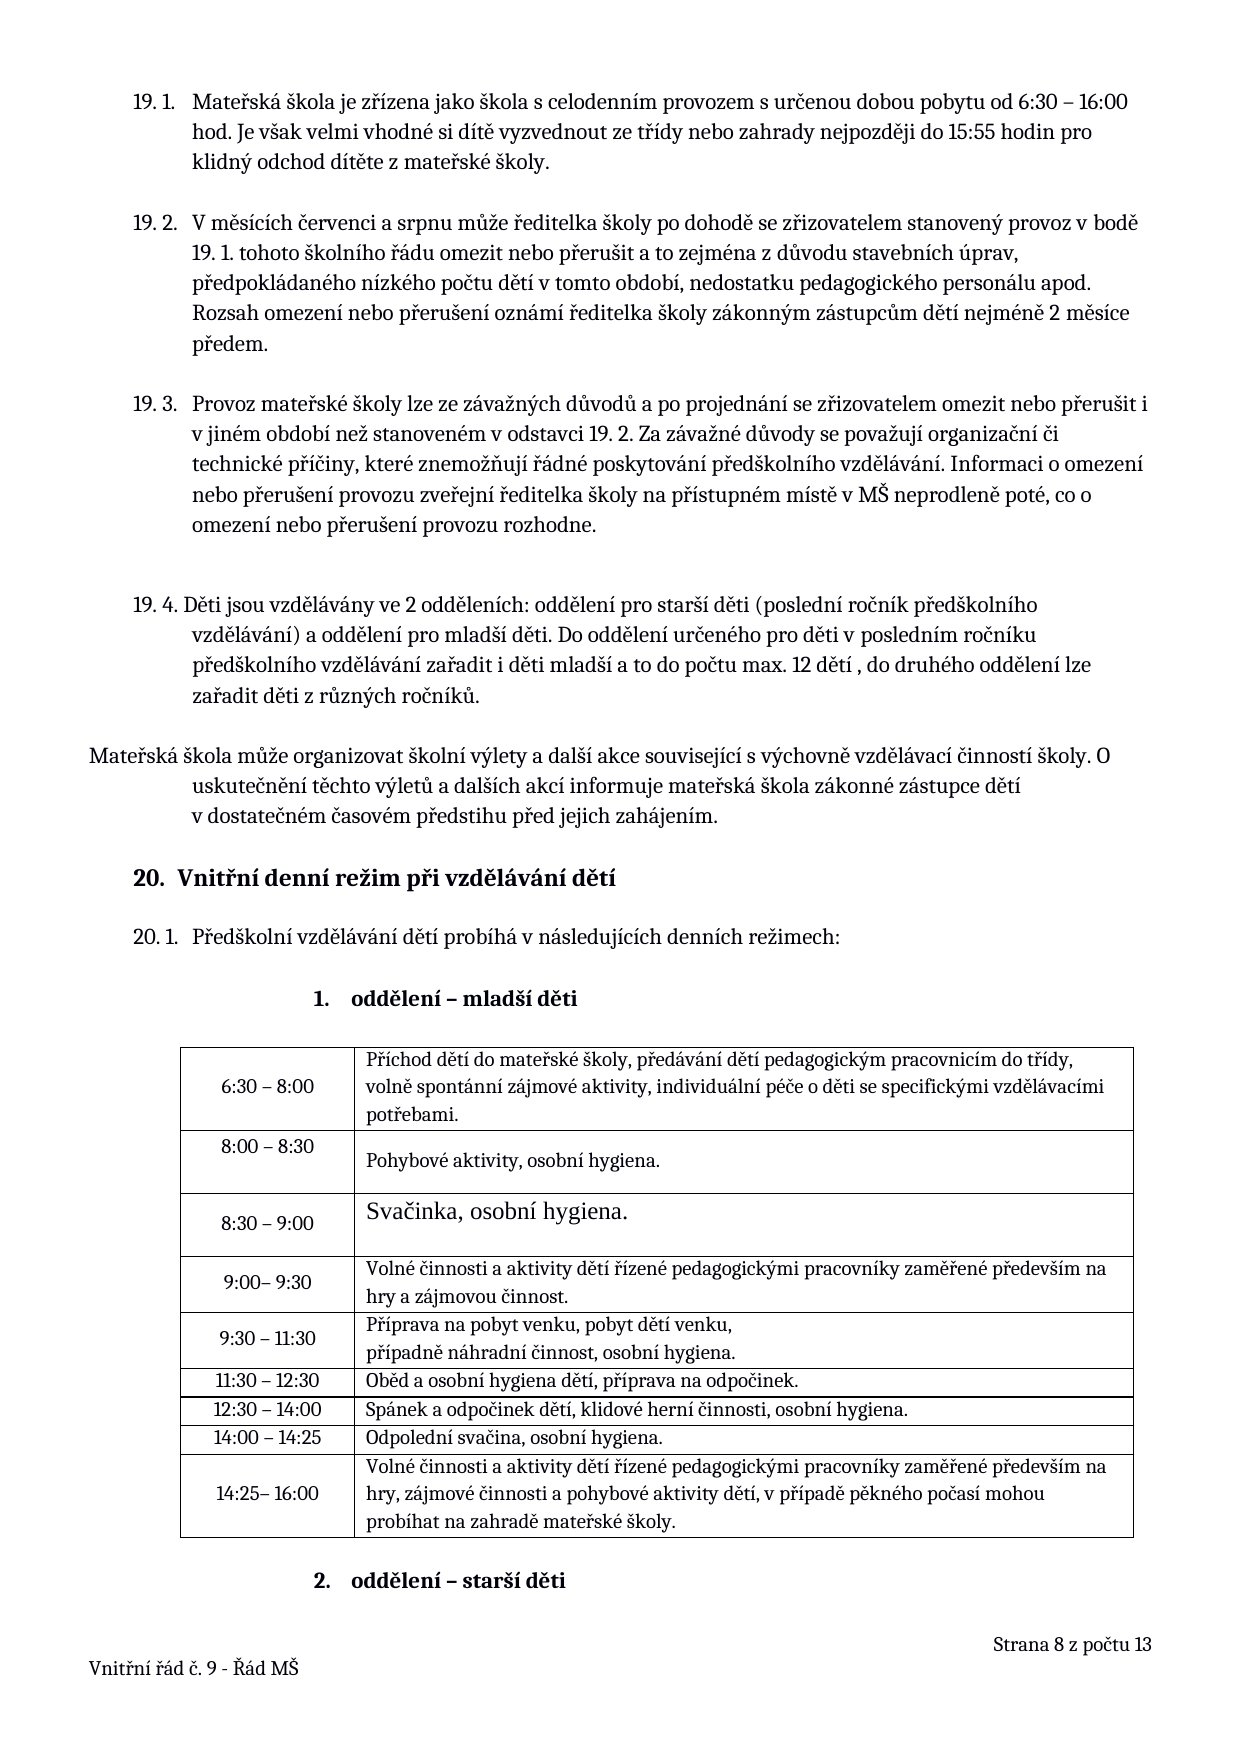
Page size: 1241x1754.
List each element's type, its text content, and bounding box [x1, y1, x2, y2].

table_cell 9:30 – 11:30 [181, 1313, 354, 1368]
list oddělení – starší děti [314, 1568, 1152, 1595]
table_cell Volné činnosti a aktivity dětí řízené pedagogickými pracovníky zaměřené především na hry a zájmovou činnost. [355, 1257, 1133, 1312]
table_cell 8:00 – 8:30 [181, 1131, 354, 1193]
table_cell Spánek a odpočinek dětí, klidové herní činnosti, osobní hygiena. [355, 1398, 1133, 1425]
text 19. 1. Mateřská škola je zřízena jako škola s celodenním provozem s určenou dobou pobytu od 6:30 – 16:00 hod. Je však velmi vhodné si dítě vyzvednout ze třídy nebo zahrady nejpozději do 15:55 hodin pro klidný odchod dítěte z mateřské školy. [89, 89, 1152, 175]
table_cell Příprava na pobyt venku, pobyt dětí venku, případně náhradní činnost, osobní hygiena. [355, 1313, 1133, 1368]
table_cell Pohybové aktivity, osobní hygiena. [355, 1131, 1133, 1193]
text 20. 1. Předškolní vzdělávání dětí probíhá v následujících denních režimech: [89, 924, 1152, 951]
table_cell Oběd a osobní hygiena dětí, příprava na odpočinek. [355, 1369, 1133, 1396]
table_cell 9:00– 9:30 [181, 1257, 354, 1312]
table_cell 12:30 – 14:00 [181, 1398, 354, 1425]
table_cell Svačinka, osobní hygiena. [355, 1194, 1133, 1256]
table_header Příchod dětí do mateřské školy, předávání dětí pedagogickým pracovnicím do třídy, volně spontánní zájmové aktivity, individuální péče o děti se specifickými vzdělávacími potřebami. [355, 1048, 1133, 1130]
table_cell Odpolední svačina, osobní hygiena. [355, 1426, 1133, 1453]
text Mateřská škola může organizovat školní výlety a další akce související s výchovně vzdělávací činností školy. O uskutečnění těchto výletů a dalších akcí informuje mateřská škola zákonné zástupce dětí v dostatečném časovém předstihu před jejich zahájením. [89, 743, 1152, 829]
table_cell 14:00 – 14:25 [181, 1426, 354, 1453]
table_cell 8:30 – 9:00 [181, 1194, 354, 1256]
table_cell 11:30 – 12:30 [181, 1369, 354, 1396]
text 19. 2. V měsících červenci a srpnu může ředitelka školy po dohodě se zřizovatelem stanovený provoz v bodě 19. 1. tohoto školního řádu omezit nebo přerušit a to zejména z důvodu stavebních úprav, předpokládaného nízkého počtu dětí v tomto období, nedostatku pedagogického personálu apod. Rozsah omezení nebo přerušení oznámí ředitelka školy zákonným zástupcům dětí nejméně 2 měsíce předem. [89, 209, 1152, 357]
list oddělení – mladší děti [314, 986, 1152, 1013]
table_cell 14:25– 16:00 [181, 1455, 354, 1537]
text 20. Vnitřní denní režim při vzdělávání dětí [133, 864, 1152, 892]
table_header 6:30 – 8:00 [181, 1048, 354, 1130]
text 19. 3. Provoz mateřské školy lze ze závažných důvodů a po projednání se zřizovatelem omezit nebo přerušit i v jiném období než stanoveném v odstavci 19. 2. Za závažné důvody se považují organizační či technické příčiny, které znemožňují řádné poskytování předškolního vzdělávání. Informaci o omezení nebo přerušení provozu zveřejní ředitelka školy na přístupném místě v MŠ neprodleně poté, co o omezení nebo přerušení provozu rozhodne. [89, 391, 1152, 538]
list 19. 4. Děti jsou vzdělávány ve 2 odděleních: oddělení pro starší děti (poslední ročník předškolního vzdělávání) a oddělení pro mladší děti. Do oddělení určeného pro děti v posledním ročníku předškolního vzdělávání zařadit i děti mladší a to do počtu max. 12 dětí , do druhého oddělení lze zařadit děti z různých ročníků. [133, 592, 1152, 709]
